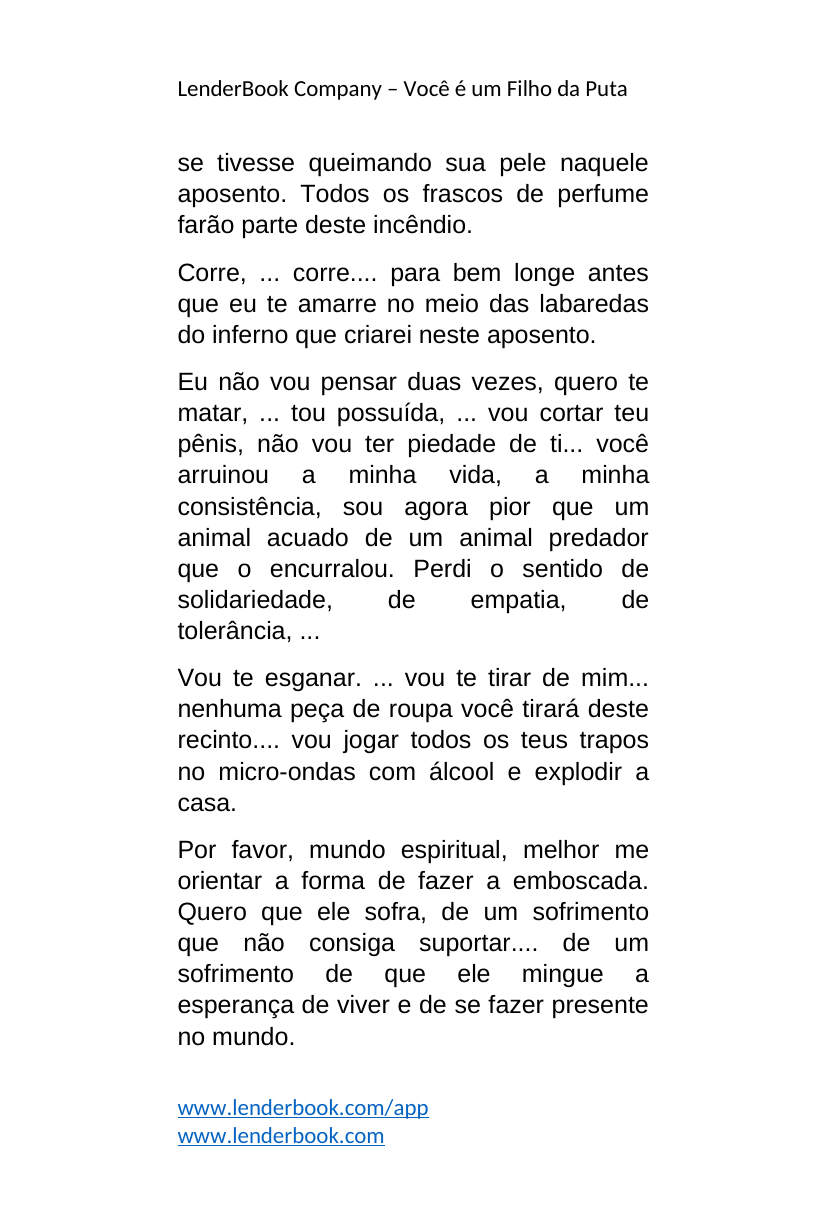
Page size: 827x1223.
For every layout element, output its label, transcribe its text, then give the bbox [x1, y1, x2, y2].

text Eu não vou pensar duas vezes, quero te matar, ... tou possuída, ... vou cortar teu pênis, não vou ter piedade de ti... você arruinou a minha vida, a minha consistência, sou agora pior que um animal acuado de um animal predador que o encurralou. Perdi o sentido de solidariedade, de empatia, de tolerância, ... [177, 367, 649, 644]
text Corre, ... corre.... para bem longe antes que eu te amarre no meio das labaredas do inferno que criarei neste aposento. [177, 257, 649, 348]
text Vou te esganar. ... vou te tirar de mim... nenhuma peça de roupa você tirará deste recinto.... vou jogar todos os teus trapos no micro-ondas com álcool e explodir a casa. [177, 663, 649, 816]
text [177, 148, 649, 238]
text Por favor, mundo espiritual, melhor me orientar a forma de fazer a emboscada. Quero que ele sofra, de um sofrimento que não consiga suportar.... de um sofrimento de que ele mingue a esperança de viver e de se fazer presente no mundo. [177, 835, 649, 1050]
